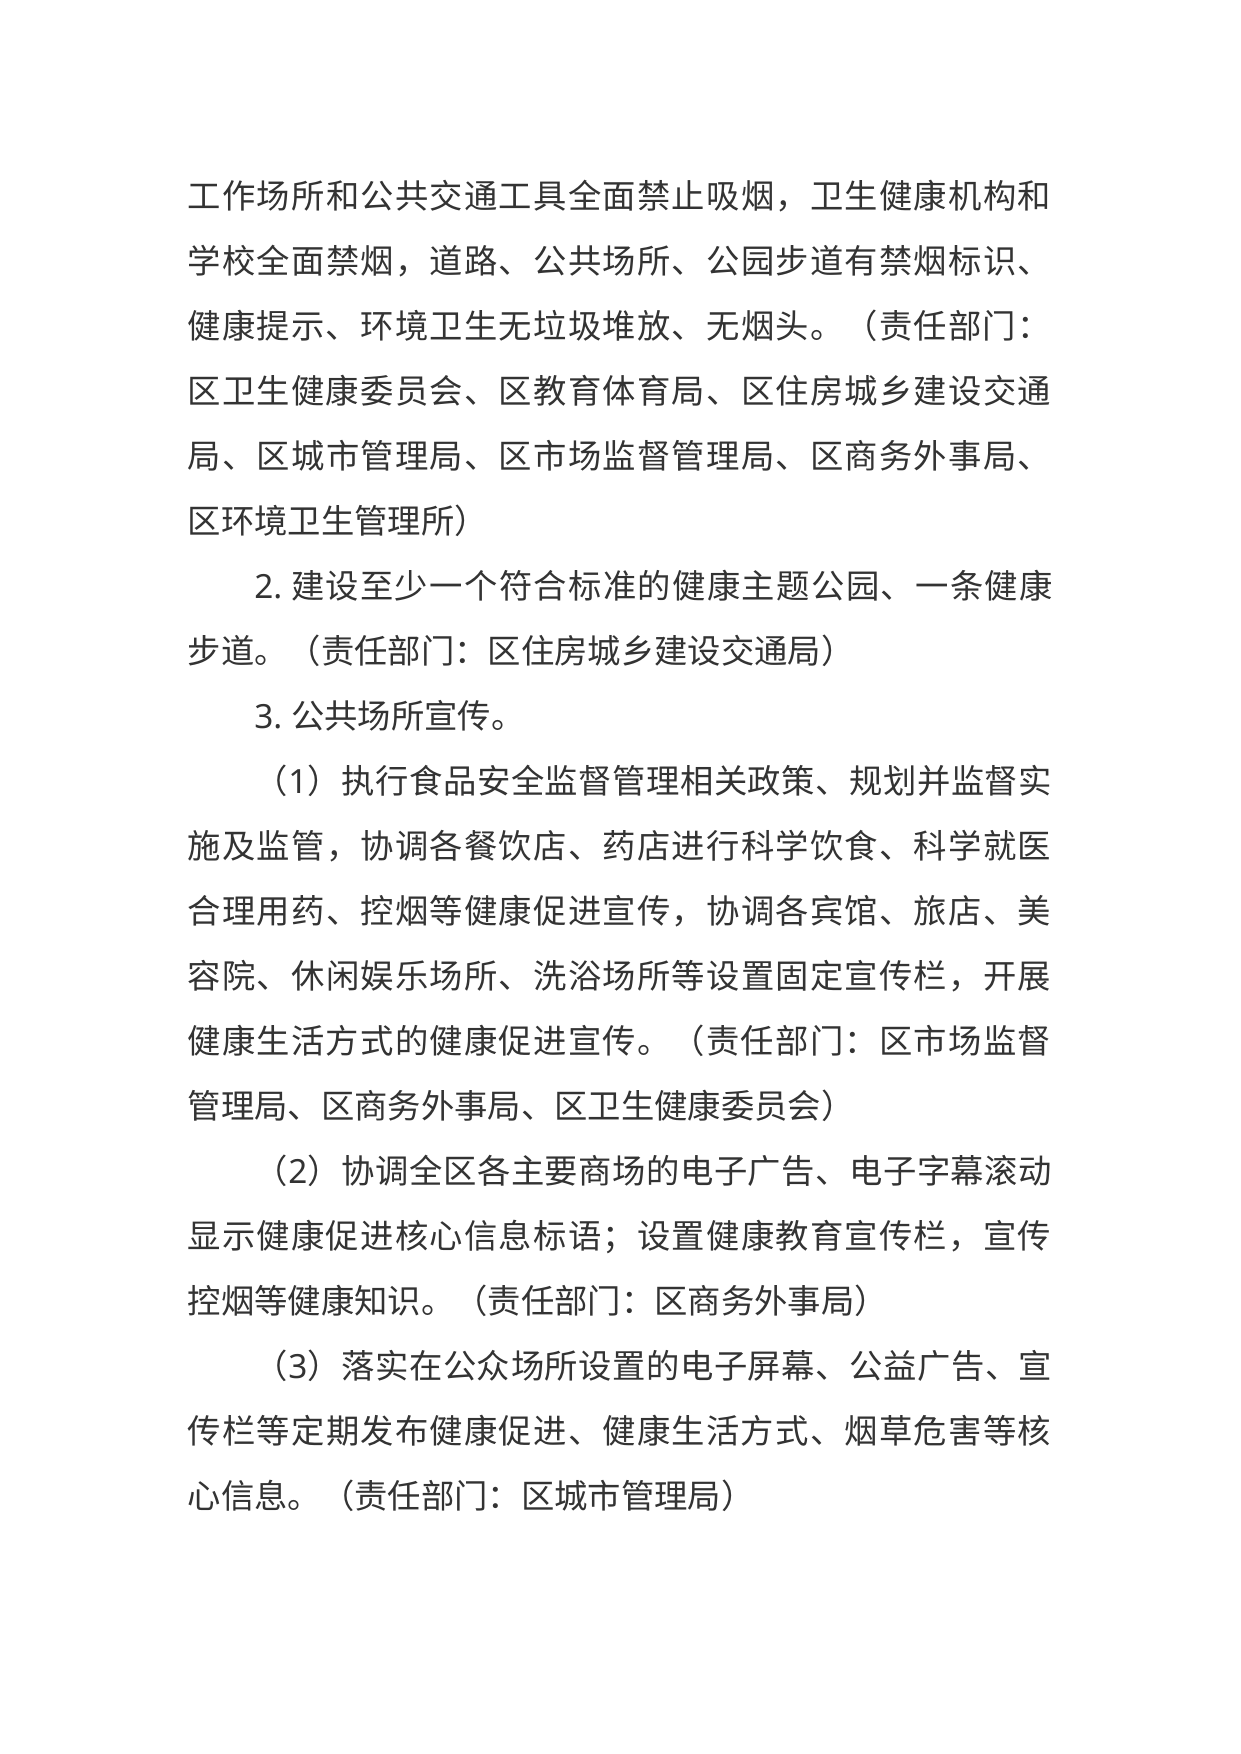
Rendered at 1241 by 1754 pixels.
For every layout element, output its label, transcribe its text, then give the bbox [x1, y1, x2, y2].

text （1）执行食品安全监督管理相关政策、规划并监督实施及监管，协调各餐饮店、药店进行科学饮食、科学就医、合理用药、控烟等健康促进宣传，协调各宾馆、旅店、美容院、休闲娱乐场所、洗浴场所等设置固定宣传栏，开展健康生活方式的健康促进宣传。（责任部门：区市场监督管理局、区商务外事局、区卫生健康委员会） [187, 747, 1053, 1137]
text （2）协调全区各主要商场的电子广告、电子字幕滚动显示健康促进核心信息标语；设置健康教育宣传栏，宣传控烟等健康知识。（责任部门：区商务外事局） [187, 1137, 1053, 1332]
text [187, 162, 1053, 552]
text 2. 建设至少一个符合标准的健康主题公园、一条健康步道。（责任部门：区住房城乡建设交通局） [187, 552, 1053, 682]
text （3）落实在公众场所设置的电子屏幕、公益广告、宣传栏等定期发布健康促进、健康生活方式、烟草危害等核心信息。（责任部门：区城市管理局） [187, 1332, 1053, 1527]
text 3. 公共场所宣传。 [187, 682, 1053, 747]
